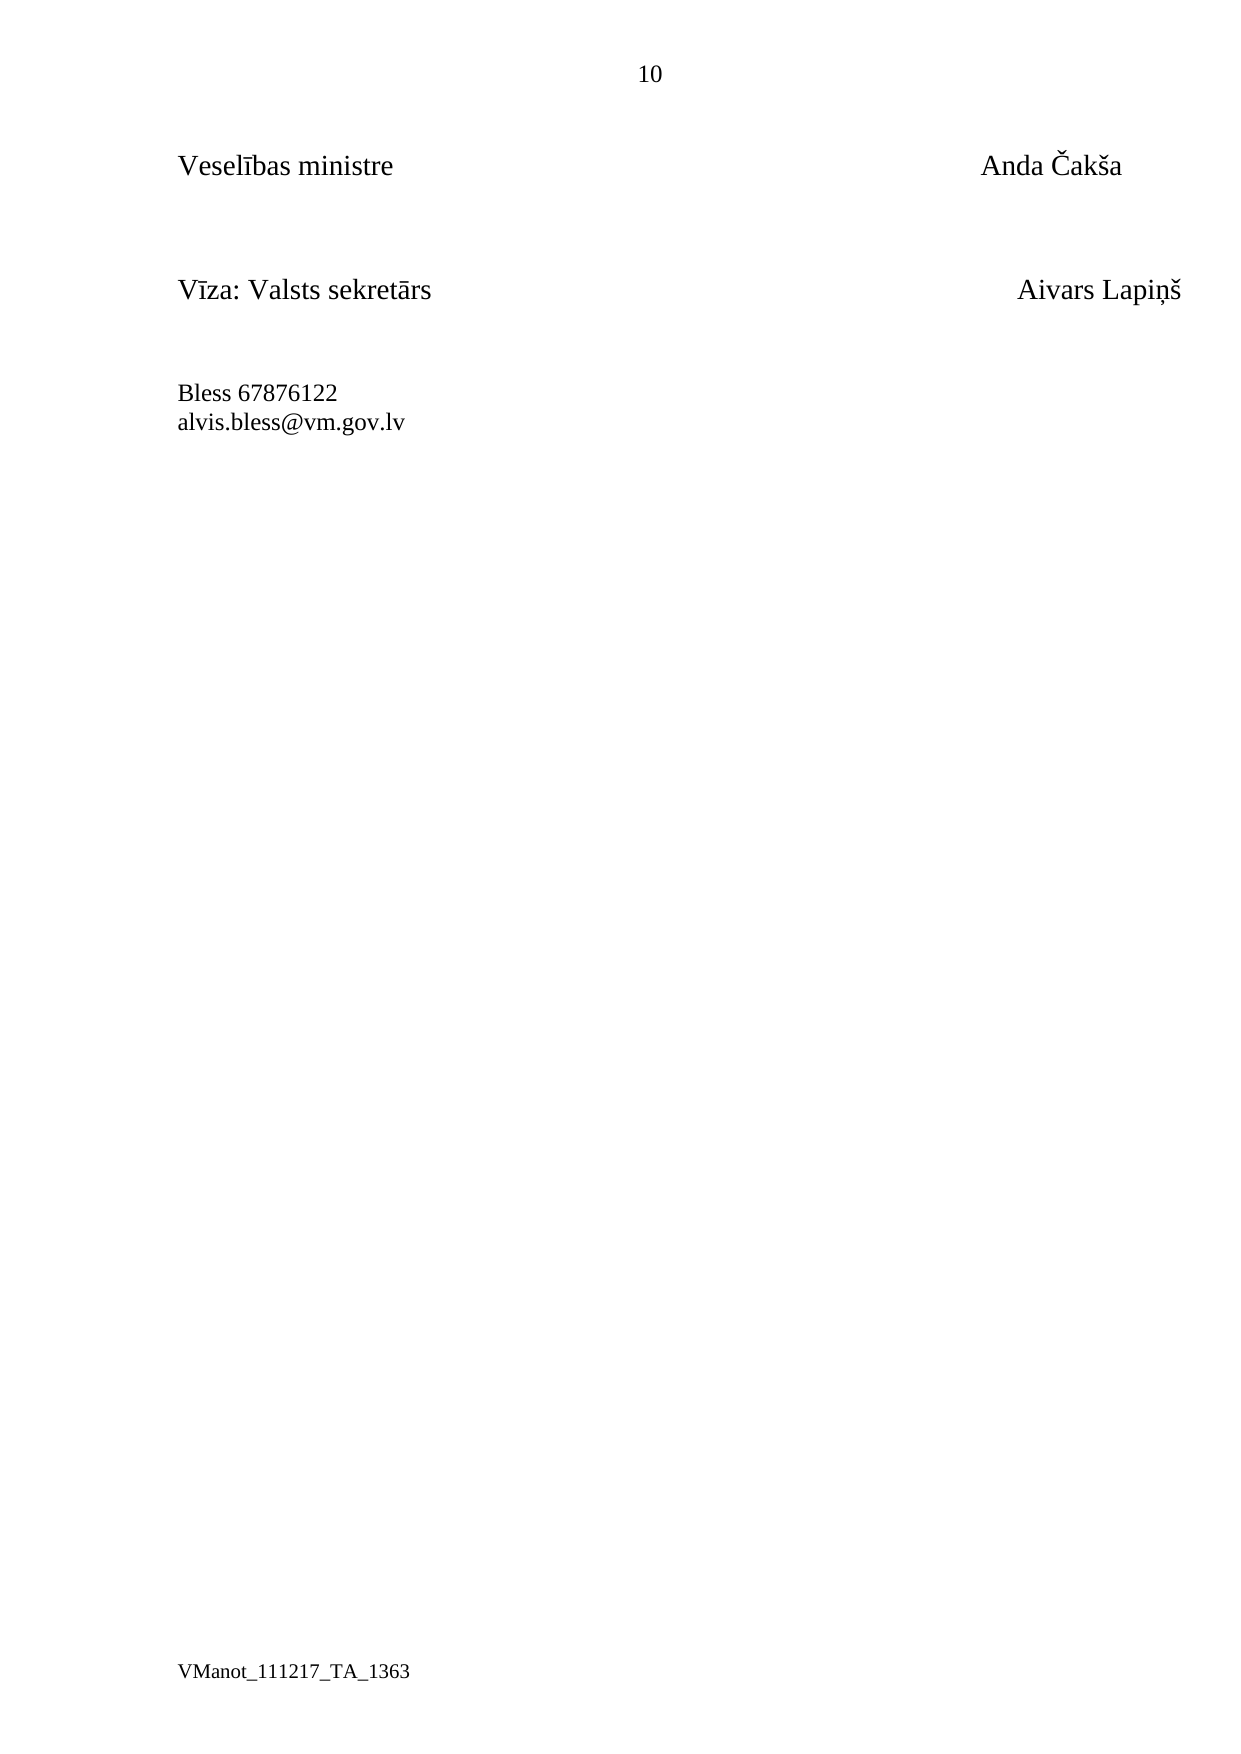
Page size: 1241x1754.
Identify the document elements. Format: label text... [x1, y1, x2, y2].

text Veselības ministre Anda Čakša [177, 148, 1122, 215]
text alvis.bless@vm.gov.lv [177, 407, 1122, 436]
text Vīza: Valsts sekretārs Aivars Lapiņš [177, 272, 1122, 306]
text Bless 67876122 [177, 378, 1122, 407]
